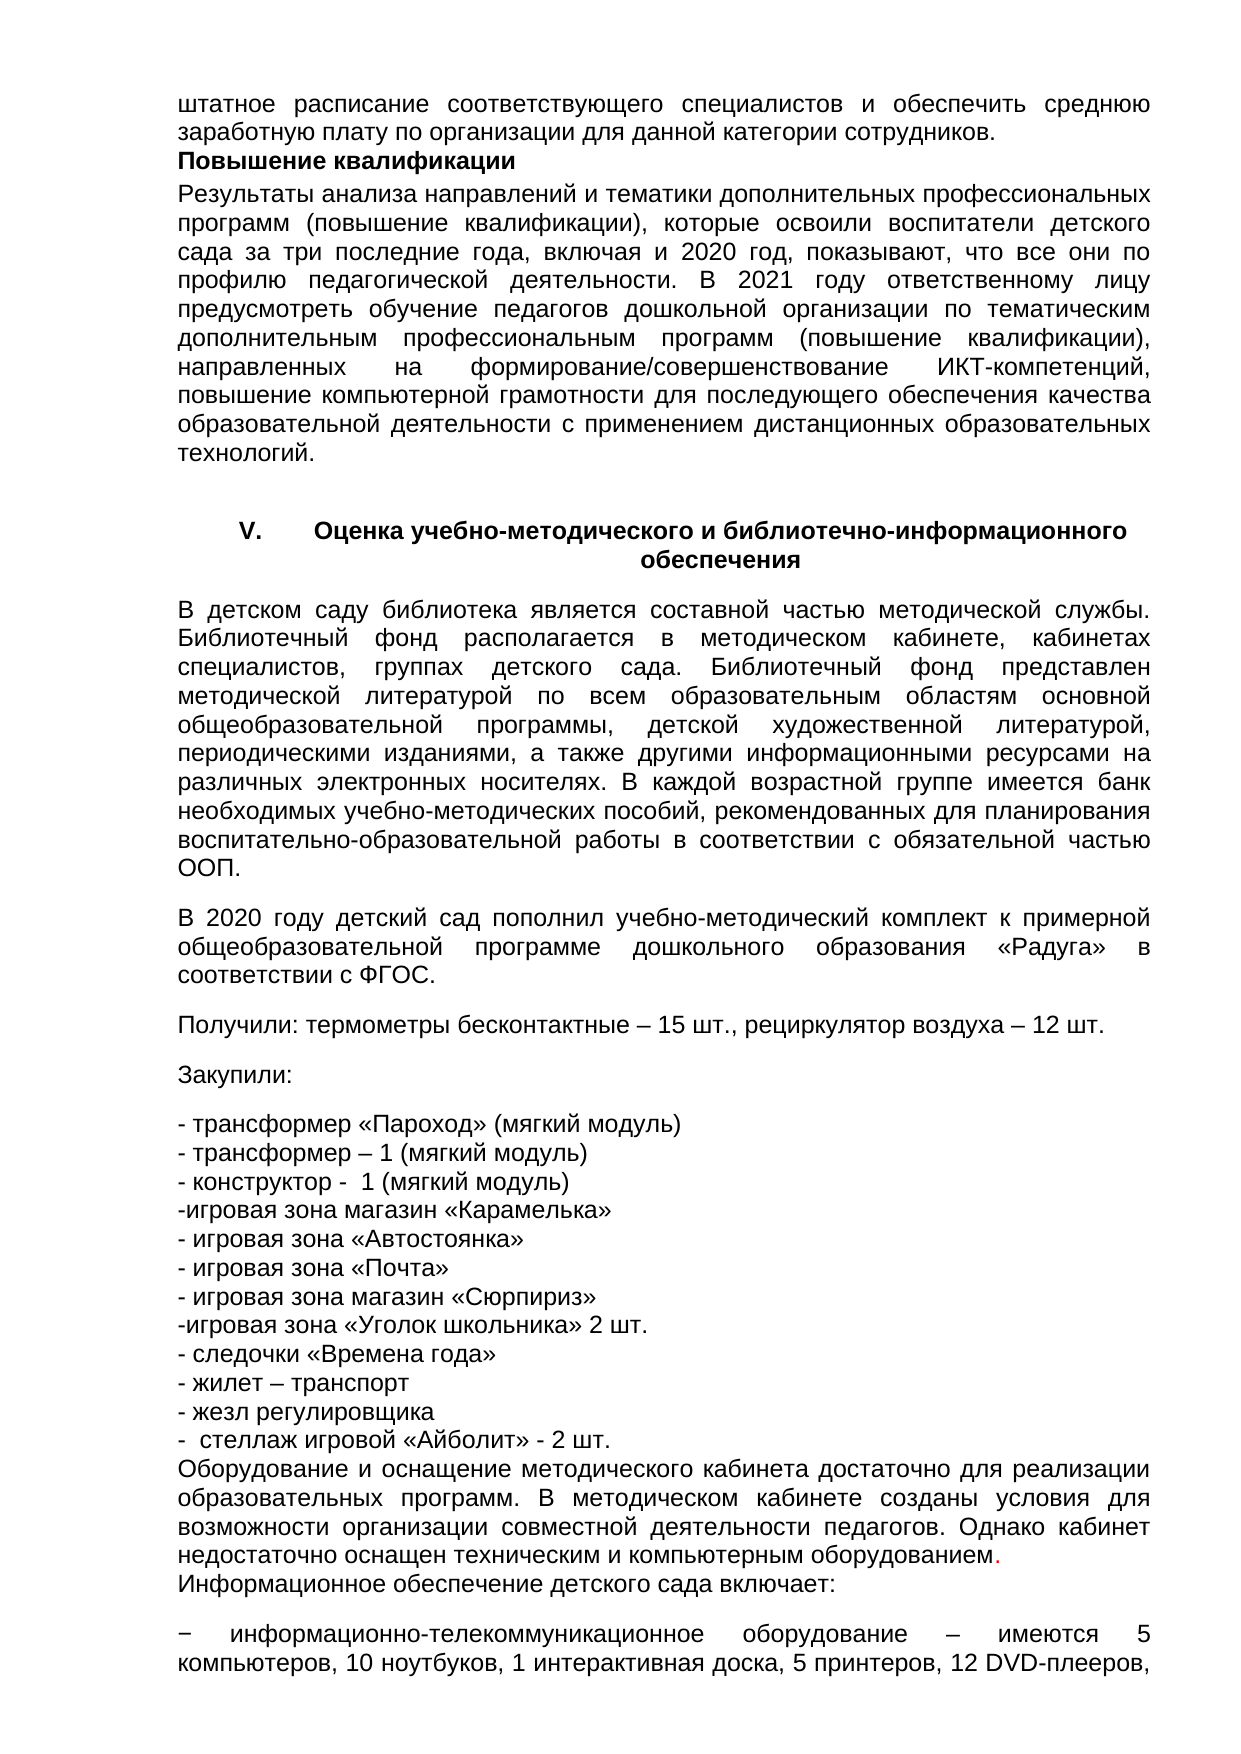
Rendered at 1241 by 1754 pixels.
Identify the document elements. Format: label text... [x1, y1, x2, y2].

text Результаты анализа направлений и тематики дополнительных профессиональных программ (повышение квалификации), которые освоили воспитатели детского сада за три последние года, включая и 2020 год, показывают, что все они по профилю педагогической деятельности. В 2021 году ответственному лицу предусмотреть обучение педагогов дошкольной организации по тематическим дополнительным профессиональным программ (повышение квалификации), направленных на формирование/совершенствование ИКТ-компетенций, повышение компьютерной грамотности для последующего обеспечения качества образовательной деятельности с применением дистанционных образовательных технологий. [177, 179, 1152, 467]
text - игровая зона магазин «Сюрпириз» [177, 1282, 1152, 1310]
text - игровая зона «Почта» [177, 1253, 1152, 1282]
text - жезл регулировщика [177, 1397, 1152, 1425]
text Информационное обеспечение детского сада включает: [177, 1569, 1152, 1598]
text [177, 89, 1152, 146]
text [177, 1619, 1152, 1676]
text - стеллаж игровой «Айболит» - 2 шт. [177, 1425, 1152, 1454]
text - трансформер – 1 (мягкий модуль) [177, 1138, 1152, 1167]
text В 2020 году детский сад пополнил учебно-методический комплект к примерной общеобразовательной программе дошкольного образования «Радуга» в соответствии с ФГОС. [177, 903, 1152, 989]
text Получили: термометры бесконтактные – 15 шт., рециркулятор воздуха – 12 шт. [177, 1010, 1152, 1039]
text - конструктор - 1 (мягкий модуль) [177, 1167, 1152, 1195]
text Закупили: [177, 1059, 1152, 1088]
text - игровая зона «Автостоянка» [177, 1224, 1152, 1253]
text - следочки «Времена года» [177, 1339, 1152, 1368]
text Повышение квалификации [177, 146, 1152, 175]
text -игровая зона магазин «Карамелька» [177, 1195, 1152, 1224]
list Оценка учебно-методического и библиотечно-информационного обеспечения [215, 516, 1152, 574]
text -игровая зона «Уголок школьника» 2 шт. [177, 1310, 1152, 1339]
text - жилет – транспорт [177, 1368, 1152, 1397]
text В детском саду библиотека является составной частью методической службы. Библиотечный фонд располагается в методическом кабинете, кабинетах специалистов, группах детского сада. Библиотечный фонд представлен методической литературой по всем образовательным областям основной общеобразовательной программы, детской художественной литературой, периодическими изданиями, а также другими информационными ресурсами на различных электронных носителях. В каждой возрастной группе имеется банк необходимых учебно-методических пособий, рекомендованных для планирования воспитательно-образовательной работы в соответствии с обязательной частью ООП. [177, 594, 1152, 882]
text Оборудование и оснащение методического кабинета достаточно для реализации образовательных программ. В методическом кабинете созданы условия для возможности организации совместной деятельности педагогов. Однако кабинет недостаточно оснащен техническим и компьютерным оборудованием. [177, 1454, 1152, 1569]
text - трансформер «Пароход» (мягкий модуль) [177, 1109, 1152, 1138]
